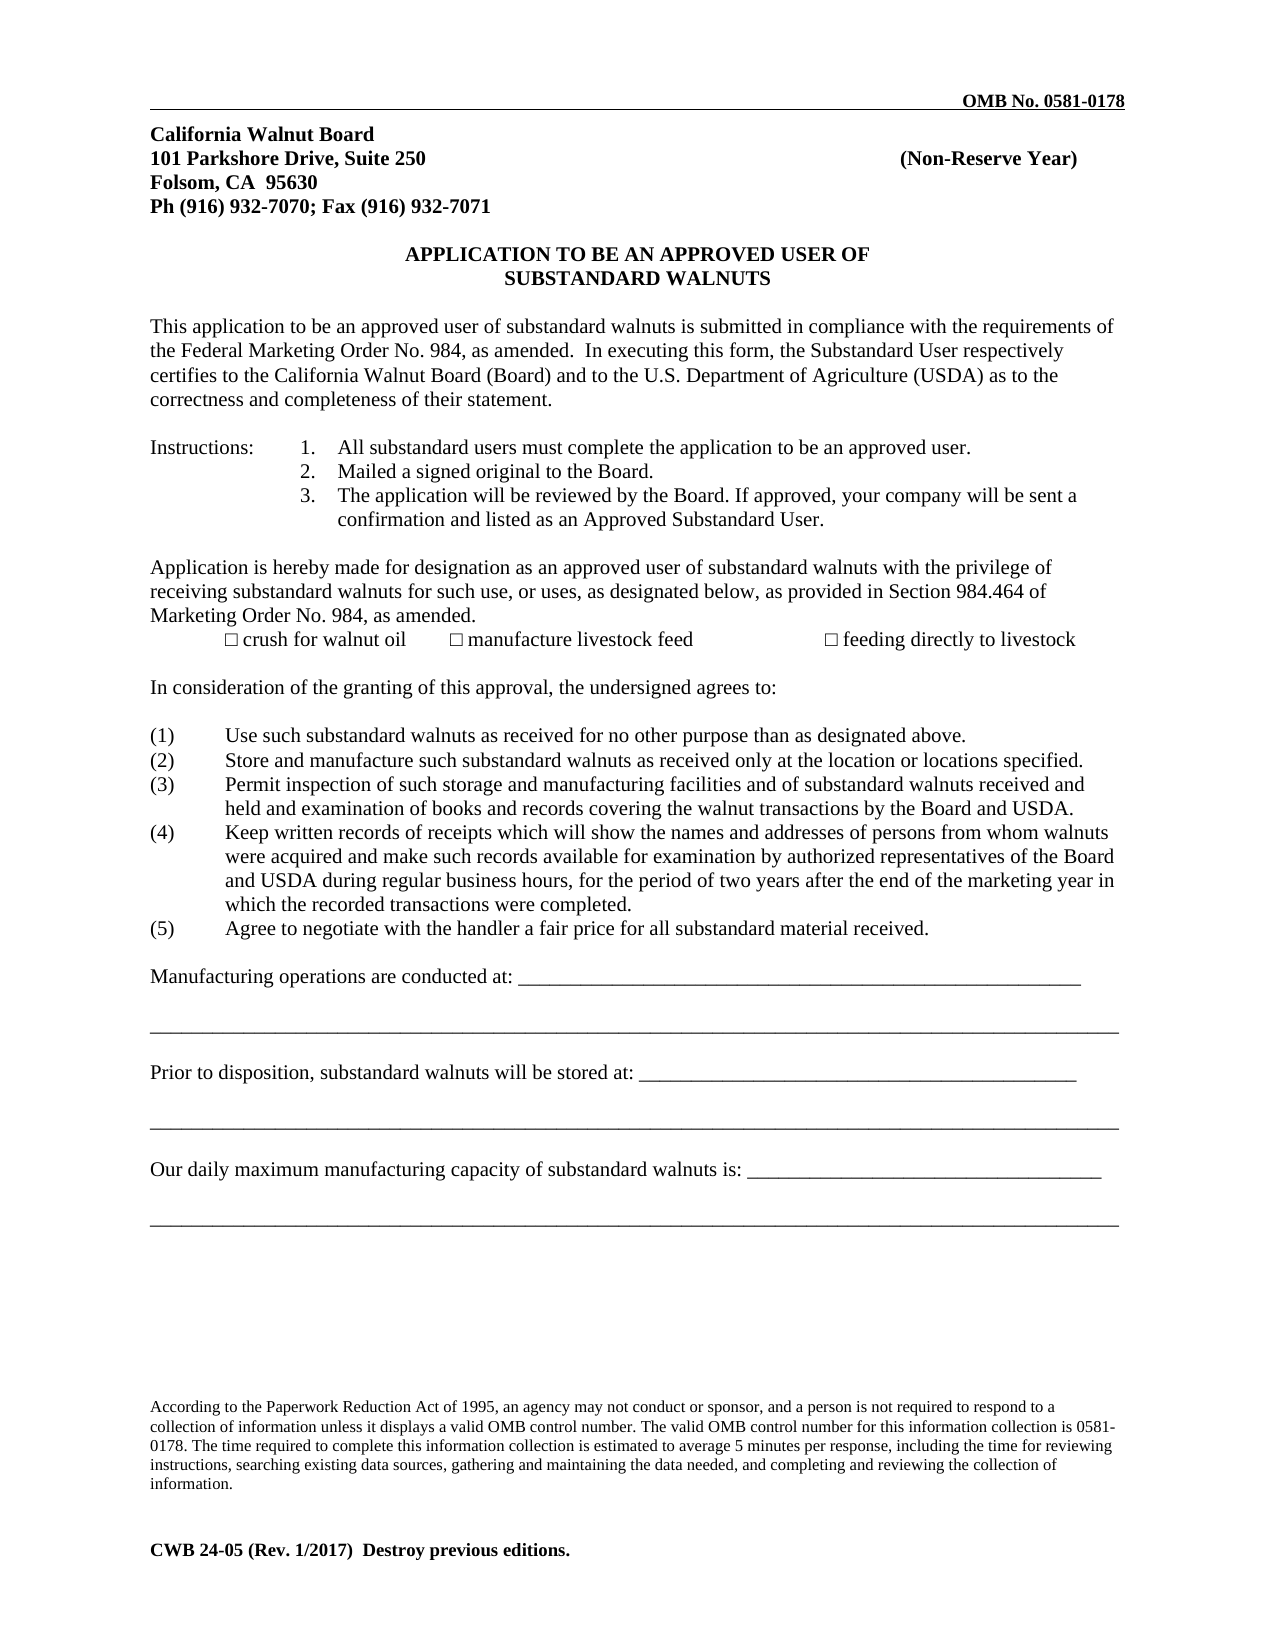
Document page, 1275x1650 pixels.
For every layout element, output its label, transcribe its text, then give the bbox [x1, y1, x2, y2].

text _____________________________________________________________________________________________ [150, 1181, 1125, 1229]
text According to the Paperwork Reduction Act of 1995, an agency may not conduct or sponsor, and a person is not required to respond to a collection of information unless it displays a valid OMB control number. The valid OMB control number for this information collection is 0581-0178. The time required to complete this information collection is estimated to average 5 minutes per response, including the time for reviewing instructions, searching existing data sources, gathering and maintaining the data needed, and completing and reviewing the collection of information. [150, 1397, 1125, 1493]
text 3. The application will be reviewed by the Board. If approved, your company will be sent a confirmation and listed as an Approved Substandard User. [300, 483, 1125, 531]
text □ crush for walnut oil □ manufacture livestock feed □ feeding directly to livestock [150, 627, 1125, 651]
text APPLICATION TO BE AN APPROVED USER OF [150, 242, 1125, 266]
text _____________________________________________________________________________________________ [150, 1084, 1125, 1132]
list Keep written records of receipts which will show the names and addresses of persons from whom walnuts were acquired and make such records available for examination by authorized representatives of the Board and USDA during regular business hours, for the period of two years after the end of the marketing year in which the recorded transactions were completed. [150, 820, 1125, 916]
text Ph (916) 932-7070; Fax (916) 932-7071 [150, 194, 1125, 218]
text Prior to disposition, substandard walnuts will be stored at: __________________________________________ [150, 1060, 1125, 1084]
subtitle California Walnut Board [150, 122, 1125, 146]
list Agree to negotiate with the handler a fair price for all substandard material received. [150, 916, 1125, 940]
list Use such substandard walnuts as received for no other purpose than as designated above. [150, 723, 1125, 747]
list Permit inspection of such storage and manufacturing facilities and of substandard walnuts received and held and examination of books and records covering the walnut transactions by the Board and USDA. [150, 772, 1125, 820]
text 101 Parkshore Drive, Suite 250 (Non-Reserve Year) [150, 146, 1125, 170]
text Our daily maximum manufacturing capacity of substandard walnuts is: __________________________________ [150, 1157, 1125, 1181]
list Store and manufacture such substandard walnuts as received only at the location or locations specified. [150, 747, 1125, 772]
text SUBSTANDARD WALNUTS [150, 266, 1125, 290]
text Folsom, CA 95630 [150, 170, 1125, 194]
text Application is hereby made for designation as an approved user of substandard walnuts with the privilege of receiving substandard walnuts for such use, or uses, as designated below, as provided in Section 984.464 of Marketing Order No. 984, as amended. [150, 555, 1125, 627]
text Instructions: 1. All substandard users must complete the application to be an approved user. [150, 435, 1125, 459]
list Mailed a signed original to the Board. [300, 459, 1125, 483]
text _____________________________________________________________________________________________ [150, 988, 1125, 1036]
text This application to be an approved user of substandard walnuts is submitted in compliance with the requirements of the Federal Marketing Order No. 984, as amended. In executing this form, the Substandard User respectively certifies to the California Walnut Board (Board) and to the U.S. Department of Agriculture (USDA) as to the correctness and completeness of their statement. [150, 314, 1125, 411]
text Manufacturing operations are conducted at: ______________________________________________________ [150, 964, 1125, 988]
text In consideration of the granting of this approval, the undersigned agrees to: [150, 675, 1125, 699]
